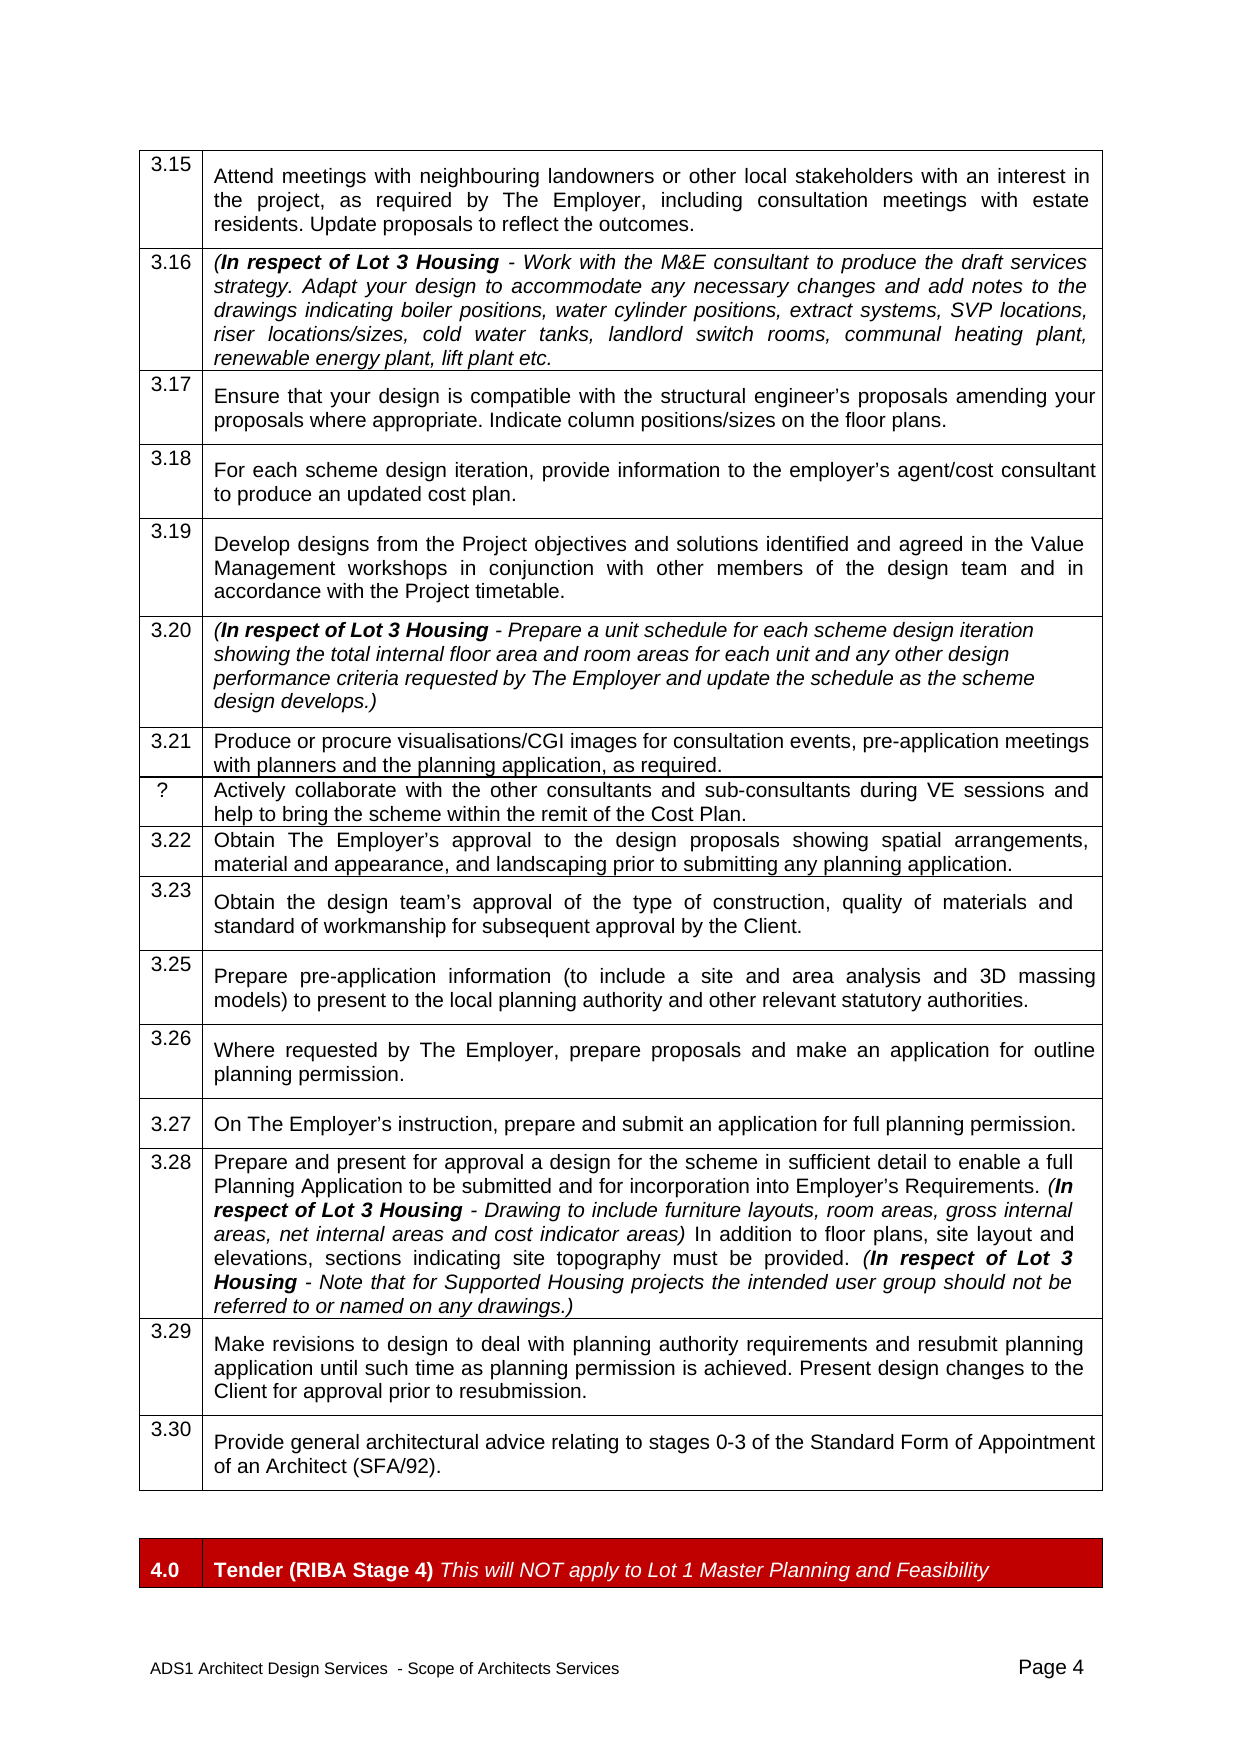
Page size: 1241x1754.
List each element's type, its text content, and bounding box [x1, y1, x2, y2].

table_cell 3.17 [140, 371, 202, 443]
table_cell Develop designs from the Project objectives and solutions identified and agreed in the Value Management workshops in conjunction with other members of the design team and in accordance with the Project timetable. [203, 519, 1102, 616]
table_cell Prepare pre-application information (to include a site and area analysis and 3D massing models) to present to the local planning authority and other relevant statutory authorities. [203, 951, 1102, 1024]
table_cell ? [140, 778, 202, 826]
table_header 4.0 [140, 1539, 202, 1587]
table_cell 3.19 [140, 519, 202, 616]
table_cell 3.16 [140, 249, 202, 369]
table_cell (In respect of Lot 3 Housing - Work with the M&E consultant to produce the draft services strategy. Adapt your design to accommodate any necessary changes and add notes to the drawings indicating boiler positions, water cylinder positions, extract systems, SVP locations, riser locations/sizes, cold water tanks, landlord switch rooms, communal heating plant, renewable energy plant, lift plant etc. [203, 249, 1102, 369]
table_cell 3.29 [140, 1319, 202, 1415]
table_cell Make revisions to design to deal with planning authority requirements and resubmit planning application until such time as planning permission is achieved. Present design changes to the Client for approval prior to resubmission. [203, 1319, 1102, 1415]
table_cell Obtain The Employer’s approval to the design proposals showing spatial arrangements, material and appearance, and landscaping prior to submitting any planning application. [203, 827, 1102, 876]
table_cell (In respect of Lot 3 Housing - Prepare a unit schedule for each scheme design iteration showing the total internal floor area and room areas for each unit and any other design performance criteria requested by The Employer and update the schedule as the scheme design develops.) [203, 617, 1102, 727]
table_cell Where requested by The Employer, prepare proposals and make an application for outline planning permission. [203, 1025, 1102, 1098]
table_cell 3.18 [140, 445, 202, 517]
table_cell 3.26 [140, 1025, 202, 1098]
table_cell Produce or procure visualisations/CGI images for consultation events, pre-application meetings with planners and the planning application, as required. [203, 728, 1102, 776]
table_cell 3.21 [140, 728, 202, 776]
table_cell Prepare and present for approval a design for the scheme in sufficient detail to enable a full Planning Application to be submitted and for incorporation into Employer’s Requirements. (In respect of Lot 3 Housing - Drawing to include furniture layouts, room areas, gross internal areas, net internal areas and cost indicator areas) In addition to floor plans, site layout and elevations, sections indicating site topography must be provided. (In respect of Lot 3 Housing - Note that for Supported Housing projects the intended user group should not be referred to or named on any drawings.) [203, 1149, 1102, 1317]
table_cell 3.27 [140, 1099, 202, 1148]
table_cell 3.15 [140, 151, 202, 248]
table_cell Ensure that your design is compatible with the structural engineer’s proposals amending your proposals where appropriate. Indicate column positions/sizes on the floor plans. [203, 371, 1102, 443]
table_cell 3.20 [140, 617, 202, 727]
table_header Tender (RIBA Stage 4) This will NOT apply to Lot 1 Master Planning and Feasibility [203, 1539, 1102, 1587]
table_cell 3.23 [140, 877, 202, 950]
table_cell Obtain the design team’s approval of the type of construction, quality of materials and standard of workmanship for subsequent approval by the Client. [203, 877, 1102, 950]
table_cell Actively collaborate with the other consultants and sub-consultants during VE sessions and help to bring the scheme within the remit of the Cost Plan. [203, 778, 1102, 826]
table_cell 3.22 [140, 827, 202, 876]
table_cell 3.28 [140, 1149, 202, 1317]
table_cell 3.30 [140, 1416, 202, 1489]
table_cell Provide general architectural advice relating to stages 0-3 of the Standard Form of Appointment of an Architect (SFA/92). [203, 1416, 1102, 1489]
table_cell Attend meetings with neighbouring landowners or other local stakeholders with an interest in the project, as required by The Employer, including consultation meetings with estate residents. Update proposals to reflect the outcomes. [203, 151, 1102, 248]
table_cell On The Employer’s instruction, prepare and submit an application for full planning permission. [203, 1099, 1102, 1148]
table_cell 3.25 [140, 951, 202, 1024]
table_cell For each scheme design iteration, provide information to the employer’s agent/cost consultant to produce an updated cost plan. [203, 445, 1102, 517]
